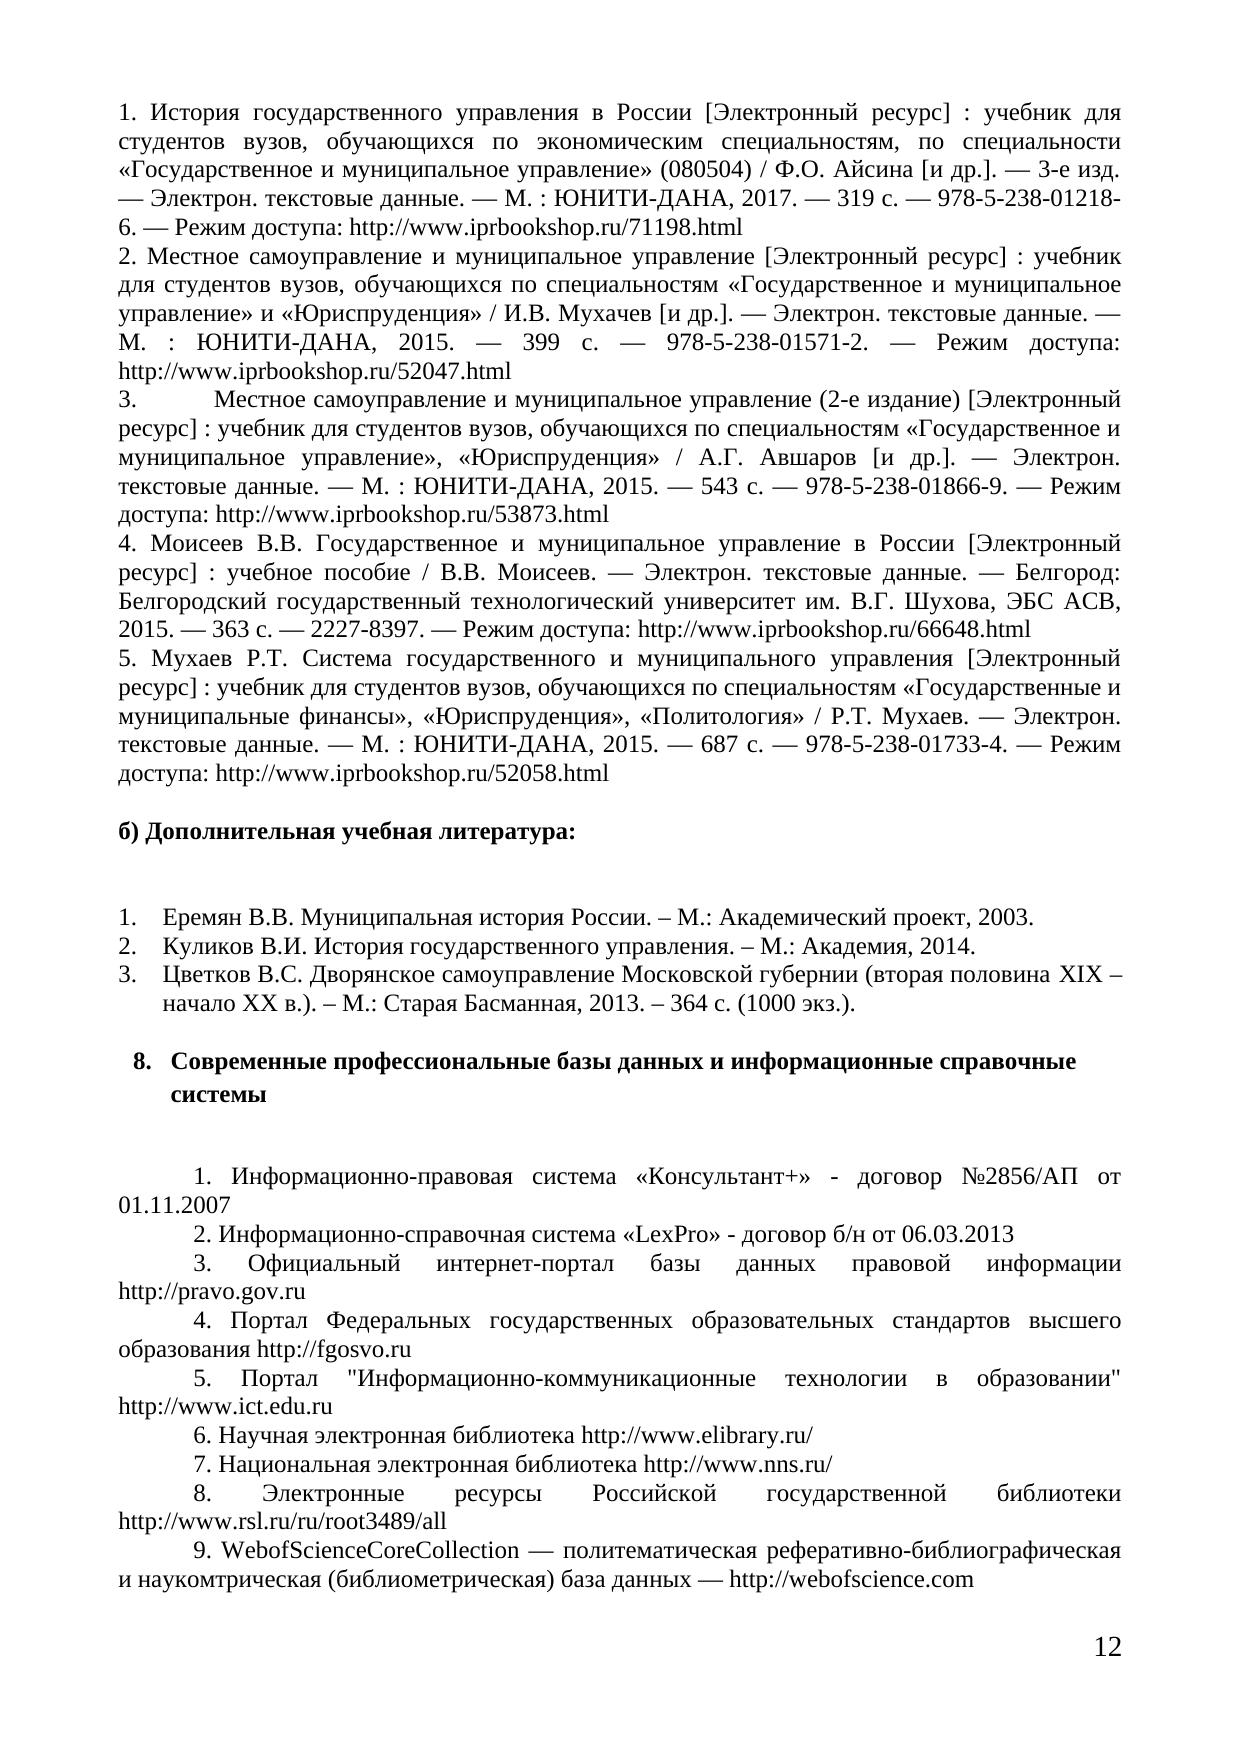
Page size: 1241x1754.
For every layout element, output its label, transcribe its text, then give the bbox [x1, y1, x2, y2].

text 2. Информационно-справочная система «LexPro» - договор б/н от 06.03.2013 [118, 1219, 1122, 1248]
text 3. Местное самоуправление и муниципальное управление (2-е издание) [Электронный ресурс] : учебник для студентов вузов, обучающихся по специальностям «Государственное и муниципальное управление», «Юриспруденция» / А.Г. Авшаров [и др.]. — Электрон. текстовые данные. — М. : ЮНИТИ-ДАНА, 2015. — 543 c. — 978-5-238-01866-9. — Режим доступа: http://www.iprbookshop.ru/53873.html [118, 384, 1122, 528]
text б) Дополнительная учебная литература: [118, 816, 1122, 844]
text 5. Портал "Информационно-коммуникационные технологии в образовании" http://www.ict.edu.ru [118, 1363, 1122, 1420]
text 7. Национальная электронная библиотека http://www.nns.ru/ [118, 1449, 1122, 1478]
text 8. Электронные ресурсы Российской государственной библиотеки http://www.rsl.ru/ru/root3489/all [118, 1478, 1122, 1535]
list Современные профессиональные базы данных и информационные справочные системы [133, 1046, 1122, 1107]
list Еремян В.В. Муниципальная история России. – М.: Академический проект, 2003. [118, 902, 1122, 931]
text 5. Мухаев Р.Т. Система государственного и муниципального управления [Электронный ресурс] : учебник для студентов вузов, обучающихся по специальностям «Государственные и муниципальные финансы», «Юриспруденция», «Политология» / Р.Т. Мухаев. — Электрон. текстовые данные. — М. : ЮНИТИ-ДАНА, 2015. — 687 c. — 978-5-238-01733-4. — Режим доступа: http://www.iprbookshop.ru/52058.html [118, 643, 1122, 787]
text 1. История государственного управления в России [Электронный ресурс] : учебник для студентов вузов, обучающихся по экономическим специальностям, по специальности «Государственное и муниципальное управление» (080504) / Ф.О. Айсина [и др.]. — 3-е изд. — Электрон. текстовые данные. — М. : ЮНИТИ-ДАНА, 2017. — 319 c. — 978-5-238-01218-6. — Режим доступа: http://www.iprbookshop.ru/71198.html [118, 97, 1122, 241]
text 6. Научная электронная библиотека http://www.elibrary.ru/ [118, 1420, 1122, 1449]
text 3. Официальный интернет-портал базы данных правовой информации http://pravo.gov.ru [118, 1248, 1122, 1305]
text 2. Местное самоуправление и муниципальное управление [Электронный ресурс] : учебник для студентов вузов, обучающихся по специальностям «Государственное и муниципальное управление» и «Юриспруденция» / И.В. Мухачев [и др.]. — Электрон. текстовые данные. — М. : ЮНИТИ-ДАНА, 2015. — 399 c. — 978-5-238-01571-2. — Режим доступа: http://www.iprbookshop.ru/52047.html [118, 241, 1122, 384]
text 1. Информационно-правовая система «Консультант+» - договор №2856/АП от 01.11.2007 [118, 1161, 1122, 1219]
text 9. WebofScienceCoreCollection — политематическая реферативно-библиографическая и наукомтрическая (библиометрическая) база данных — http://webofscience.com [118, 1535, 1122, 1593]
list Цветков В.С. Дворянское самоуправление Московской губернии (вторая половина XIX – начало XX в.). – М.: Старая Басманная, 2013. – 364 с. (1000 экз.). [118, 959, 1122, 1017]
text 4. Моисеев В.В. Государственное и муниципальное управление в России [Электронный ресурс] : учебное пособие / В.В. Моисеев. — Электрон. текстовые данные. — Белгород: Белгородский государственный технологический университет им. В.Г. Шухова, ЭБС АСВ, 2015. — 363 c. — 2227-8397. — Режим доступа: http://www.iprbookshop.ru/66648.html [118, 528, 1122, 643]
list Куликов В.И. История государственного управления. – М.: Академия, 2014. [118, 931, 1122, 959]
text 4. Портал Федеральных государственных образовательных стандартов высшего образования http://fgosvo.ru [118, 1305, 1122, 1363]
